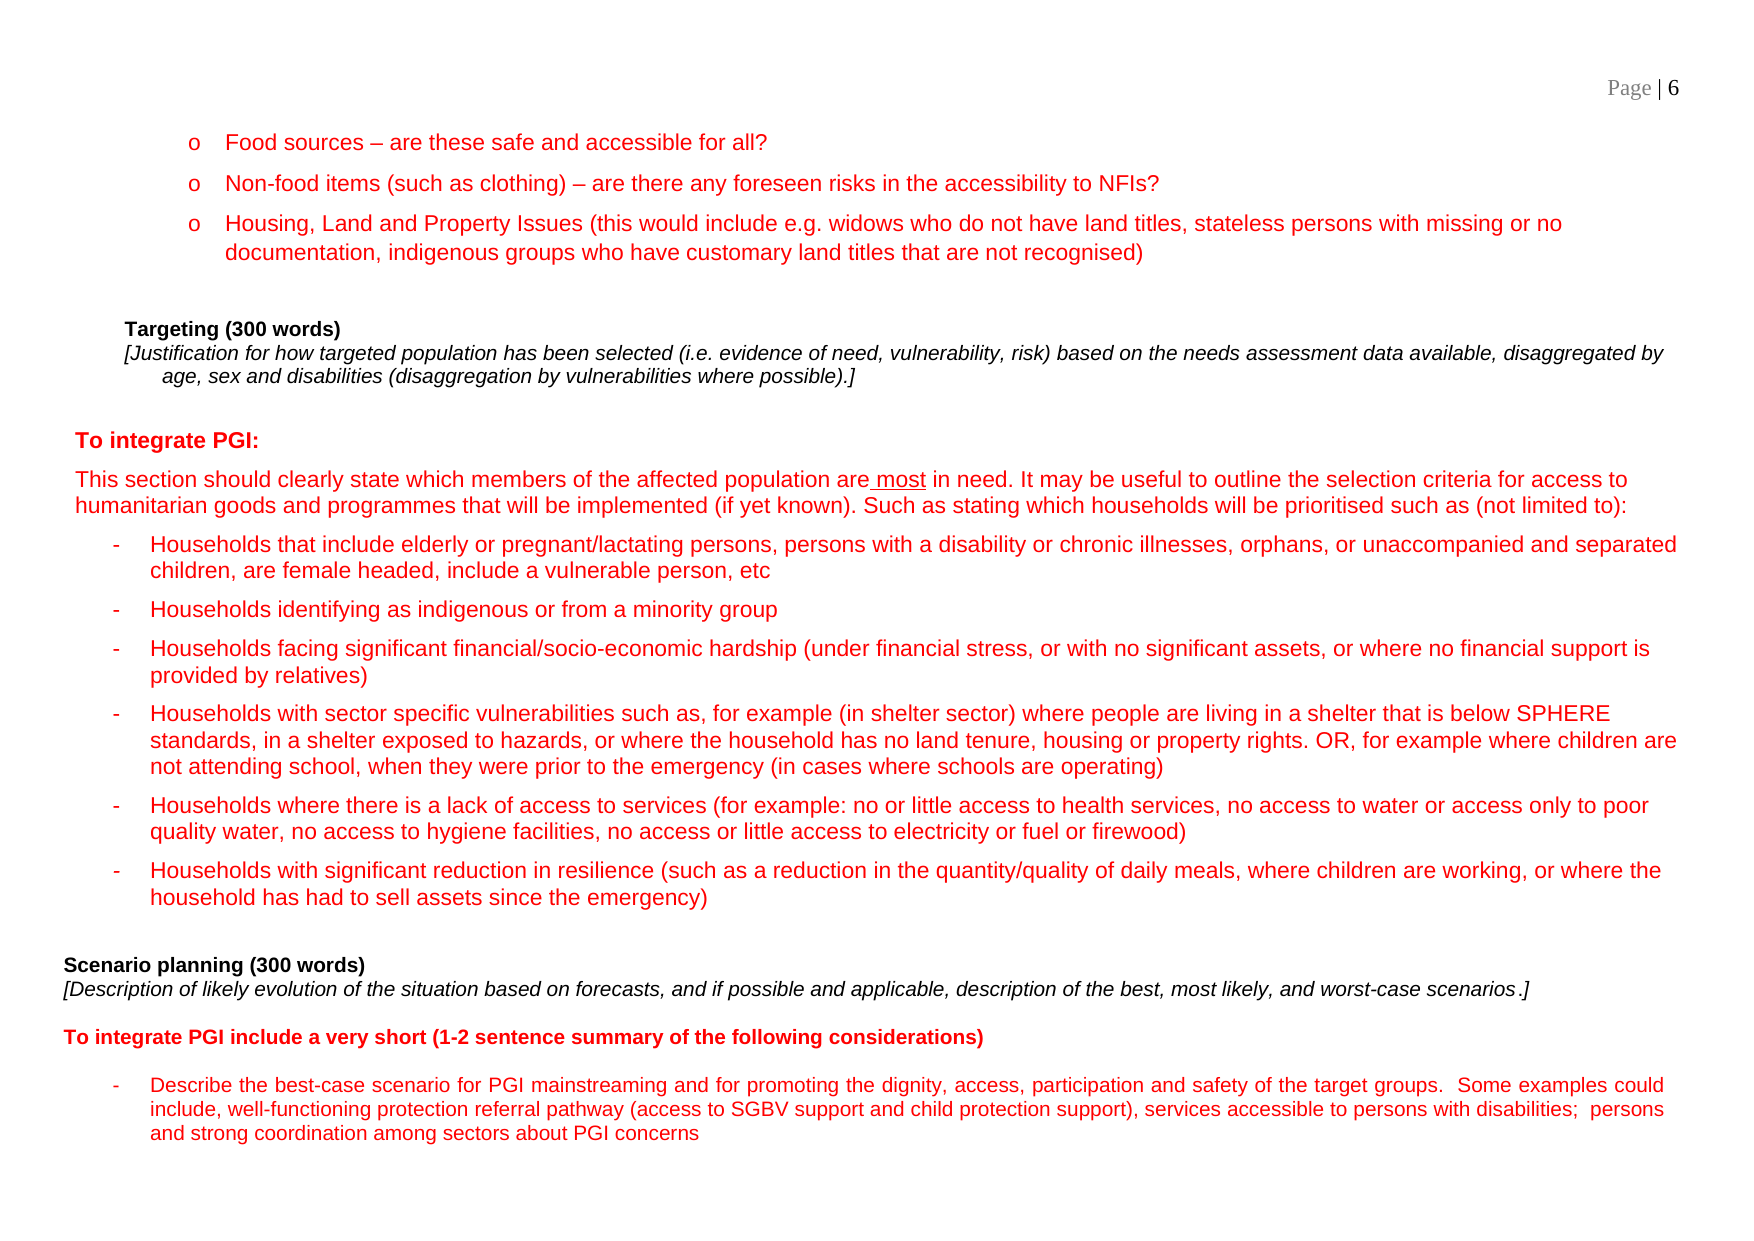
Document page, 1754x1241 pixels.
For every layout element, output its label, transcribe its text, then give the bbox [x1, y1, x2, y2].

text [Description of likely evolution of the situation based on forecasts, and if possible and applicable, description of the best, most likely, and worst-case scenarios.] [75, 977, 1679, 1001]
list Households with significant reduction in resilience (such as a reduction in the quantity/quality of daily meals, where children are working, or where the household has had to sell assets since the emergency) [112, 857, 1679, 910]
list Non-food items (such as clothing) – are there any foreseen risks in the accessibility to NFIs? [187, 169, 1679, 198]
text Scenario planning (300 words) [75, 953, 1679, 977]
text Targeting (300 words) [124, 316, 1667, 340]
text To integrate PGI: [75, 427, 1679, 453]
list Households that include elderly or pregnant/lactating persons, persons with a disability or chronic illnesses, orphans, or unaccompanied and separated children, are female headed, include a vulnerable person, etc [112, 531, 1679, 584]
text To integrate PGI include a very short (1-2 sentence summary of the following considerations) [75, 1025, 1679, 1049]
text This section should clearly state which members of the affected population are most in need. It may be useful to outline the selection criteria for access to humanitarian goods and programmes that will be implemented (if yet known). Such as stating which households will be prioritised such as (not limited to): [75, 466, 1679, 519]
text [Justification for how targeted population has been selected (i.e. evidence of need, vulnerability, risk) based on the needs assessment data available, disaggregated by age, sex and disabilities (disaggregation by vulnerabilities where possible).] [124, 340, 1667, 388]
list Describe the best-case scenario for PGI mainstreaming and for promoting the dignity, access, participation and safety of the target groups. Some examples could include, well-functioning protection referral pathway (access to SGBV support and child protection support), services accessible to persons with disabilities; persons and strong coordination among sectors about PGI concerns [112, 1073, 1667, 1144]
list Food sources – are these safe and accessible for all? [187, 129, 1679, 157]
list Households where there is a lack of access to services (for example: no or little access to health services, no access to water or access only to poor quality water, no access to hygiene facilities, no access or little access to electricity or fuel or firewood) [112, 792, 1679, 845]
list Housing, Land and Property Issues (this would include e.g. widows who do not have land titles, stateless persons with missing or no documentation, indigenous groups who have customary land titles that are not recognised) [187, 210, 1679, 265]
list Households facing significant financial/socio-economic hardship (under financial stress, or with no significant assets, or where no financial support is provided by relatives) [112, 635, 1679, 688]
list Households with sector specific vulnerabilities such as, for example (in shelter sector) where people are living in a shelter that is below SPHERE standards, in a shelter exposed to hazards, or where the household has no land tenure, housing or property rights. OR, for example where children are not attending school, when they were prior to the emergency (in cases where schools are operating) [112, 700, 1679, 779]
list Households identifying as indigenous or from a minority group [112, 596, 1679, 623]
